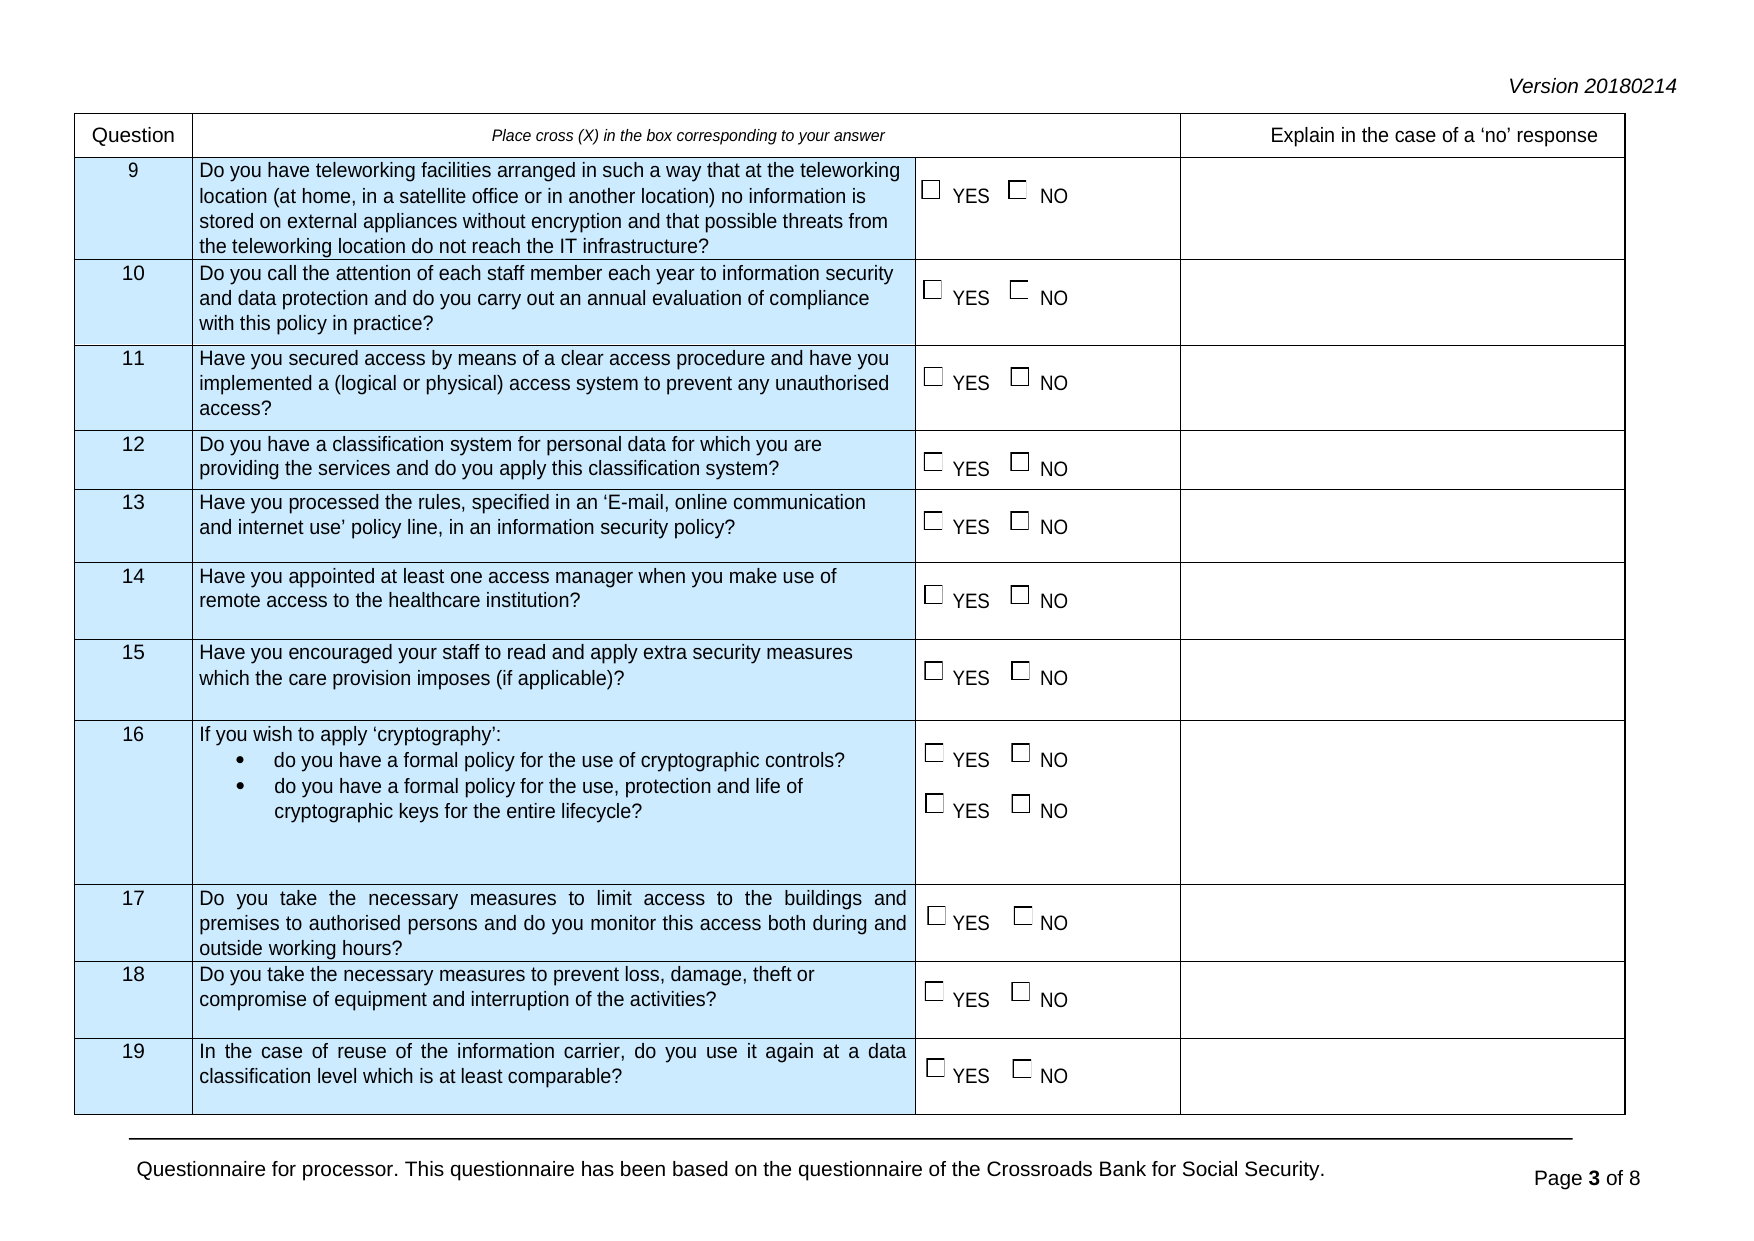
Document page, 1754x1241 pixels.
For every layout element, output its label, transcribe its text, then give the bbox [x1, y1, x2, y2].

table_cell In the case of reuse of the information carrier, do you use it again at a data classification level which is at least comparable? [193, 1039, 915, 1114]
table_cell Do you have teleworking facilities arranged in such a way that at the teleworking location (at home, in a satellite office or in another location) no information is stored on external appliances without encryption and that possible threats from the teleworking location do not reach the IT infrastructure? [193, 158, 915, 259]
table_cell YES NO [916, 158, 1180, 259]
table_cell [1181, 490, 1624, 562]
table_header Place cross (X) in the box corresponding to your answer [193, 114, 1180, 157]
table_cell [1181, 640, 1624, 720]
table_cell 9 [75, 158, 192, 259]
table_cell 17 [75, 885, 192, 961]
table_cell Have you appointed at least one access manager when you make use of remote access to the healthcare institution? [193, 563, 915, 639]
table_cell 12 [75, 431, 192, 489]
table_cell YES NO YES NO [916, 721, 1180, 884]
table_cell YES NO [916, 563, 1180, 639]
table_cell [1181, 260, 1624, 344]
table_cell [1181, 721, 1624, 884]
table_cell Do you call the attention of each staff member each year to information security and data protection and do you carry out an annual evaluation of compliance with this policy in practice? [193, 260, 915, 344]
table_cell 15 [75, 640, 192, 720]
table_cell YES NO [916, 346, 1180, 430]
table_cell YES NO [916, 431, 1180, 489]
table_cell YES NO [916, 490, 1180, 562]
table_cell YES NO [916, 885, 1180, 961]
table_cell Do you take the necessary measures to limit access to the buildings and premises to authorised persons and do you monitor this access both during and outside working hours? [193, 885, 915, 961]
table_cell [1181, 346, 1624, 430]
table_cell 18 [75, 962, 192, 1038]
table_cell Have you encouraged your staff to read and apply extra security measures which the care provision imposes (if applicable)? [193, 640, 915, 720]
table_cell 13 [75, 490, 192, 562]
table_cell 10 [75, 260, 192, 344]
table_cell [1181, 563, 1624, 639]
table_header Question [75, 114, 192, 157]
table_header Explain in the case of a ‘no’ response [1181, 114, 1624, 157]
table_cell YES NO [916, 640, 1180, 720]
table_cell 16 [75, 721, 192, 884]
table_cell YES NO [916, 260, 1180, 344]
table_cell YES NO [916, 1039, 1180, 1114]
table_cell [1181, 885, 1624, 961]
table_cell Do you take the necessary measures to prevent loss, damage, theft or compromise of equipment and interruption of the activities? [193, 962, 915, 1038]
table_cell Do you have a classification system for personal data for which you are providing the services and do you apply this classification system? [193, 431, 915, 489]
table_cell [1181, 1039, 1624, 1114]
table_cell Have you secured access by means of a clear access procedure and have you implemented a (logical or physical) access system to prevent any unauthorised access? [193, 346, 915, 430]
table_cell Have you processed the rules, specified in an ‘E-mail, online communication and internet use’ policy line, in an information security policy? [193, 490, 915, 562]
table_cell [1181, 962, 1624, 1038]
table_cell 14 [75, 563, 192, 639]
table_cell [1181, 431, 1624, 489]
table_cell [1181, 158, 1624, 259]
table_cell 19 [75, 1039, 192, 1114]
table_cell YES NO [916, 962, 1180, 1038]
table_cell If you wish to apply ‘cryptography’: do you have a formal policy for the use of cryptographic controls? do you have a formal policy for the use, protection and life of cryptographic keys for the entire lifecycle? [193, 721, 915, 884]
table_cell 11 [75, 346, 192, 430]
